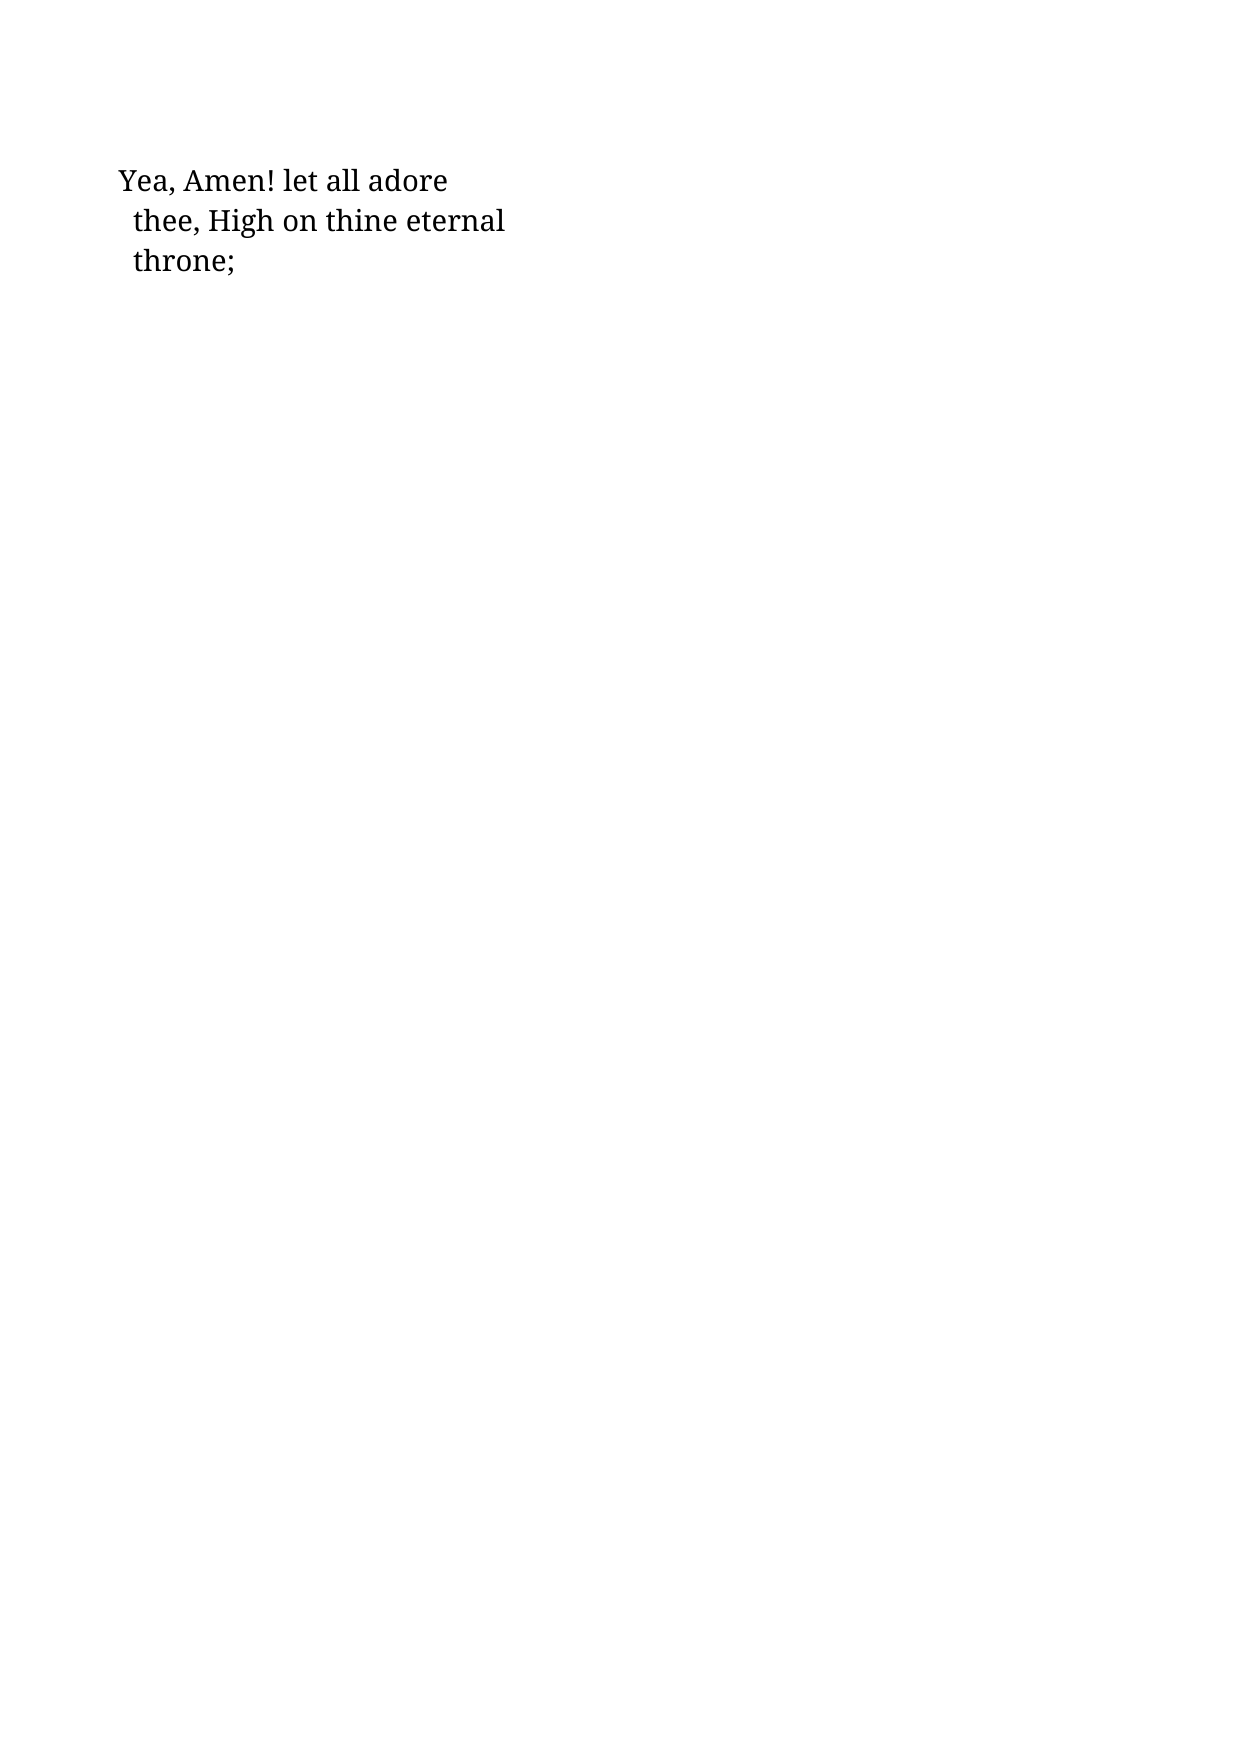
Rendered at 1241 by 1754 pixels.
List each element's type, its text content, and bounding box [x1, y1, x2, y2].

text Yea, Amen! let all adore thee, High on thine eternal throne; [118, 161, 517, 279]
